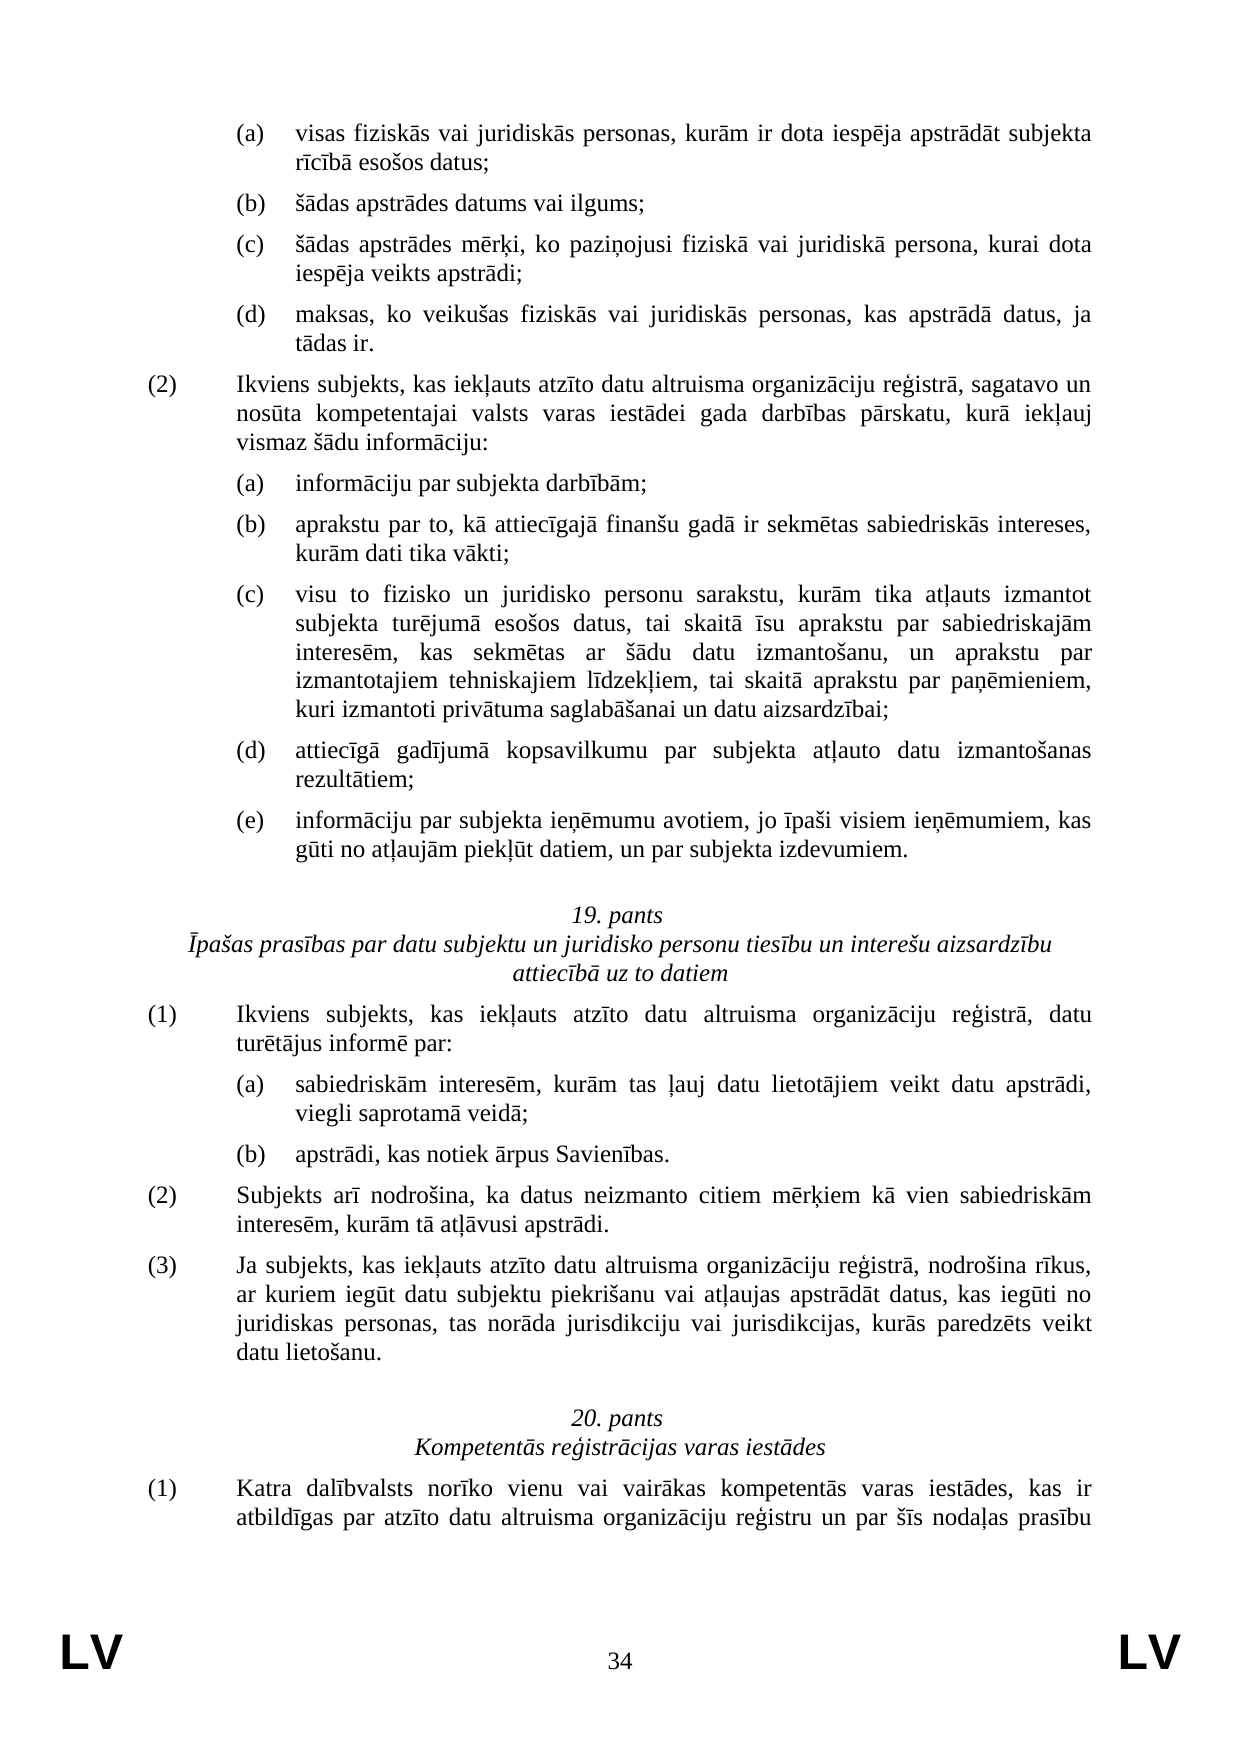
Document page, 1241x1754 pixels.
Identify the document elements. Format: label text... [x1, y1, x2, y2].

text (a) sabiedriskām interesēm, kurām tas ļauj datu lietotājiem veikt datu apstrādi, viegli saprotamā veidā; [236, 1069, 1093, 1127]
text (2) Ikviens subjekts, kas iekļauts atzīto datu altruisma organizāciju reģistrā, sagatavo un nosūta kompetentajai valsts varas iestādei gada darbības pārskatu, kurā iekļauj vismaz šādu informāciju: [148, 369, 1093, 456]
text (c) šādas apstrādes mērķi, ko paziņojusi fiziskā vai juridiskā persona, kurai dota iespēja veikts apstrādi; [236, 229, 1093, 287]
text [148, 1473, 1093, 1531]
text (1) Ikviens subjekts, kas iekļauts atzīto datu altruisma organizāciju reģistrā, datu turētājus informē par: [148, 999, 1093, 1057]
text (d) attiecīgā gadījumā kopsavilkumu par subjekta atļauto datu izmantošanas rezultātiem; [236, 736, 1093, 793]
text 19. pants Īpašas prasības par datu subjektu un juridisko personu tiesību un interešu aizsardzību attiecībā uz to datiem [148, 901, 1093, 987]
text 20. pants Kompetentās reģistrācijas varas iestādes [148, 1403, 1093, 1461]
text (b) aprakstu par to, kā attiecīgajā finanšu gadā ir sekmētas sabiedriskās intereses, kurām dati tika vākti; [236, 509, 1093, 567]
text (d) maksas, ko veikušas fiziskās vai juridiskās personas, kas apstrādā datus, ja tādas ir. [236, 299, 1093, 357]
text (c) visu to fizisko un juridisko personu sarakstu, kurām tika atļauts izmantot subjekta turējumā esošos datus, tai skaitā īsu aprakstu par sabiedriskajām interesēm, kas sekmētas ar šādu datu izmantošanu, un aprakstu par izmantotajiem tehniskajiem līdzekļiem, tai skaitā aprakstu par paņēmieniem, kuri izmantoti privātuma saglabāšanai un datu aizsardzībai; [236, 579, 1093, 723]
text (2) Subjekts arī nodrošina, ka datus neizmanto citiem mērķiem kā vien sabiedriskām interesēm, kurām tā atļāvusi apstrādi. [148, 1181, 1093, 1238]
text (b) apstrādi, kas notiek ārpus Savienības. [236, 1139, 1093, 1168]
text (a) visas fiziskās vai juridiskās personas, kurām ir dota iespēja apstrādāt subjekta rīcībā esošos datus; [236, 118, 1093, 176]
text (3) Ja subjekts, kas iekļauts atzīto datu altruisma organizāciju reģistrā, nodrošina rīkus, ar kuriem iegūt datu subjektu piekrišanu vai atļaujas apstrādāt datus, kas iegūti no juridiskas personas, tas norāda jurisdikciju vai jurisdikcijas, kurās paredzēts veikt datu lietošanu. [148, 1251, 1093, 1366]
text (e) informāciju par subjekta ieņēmumu avotiem, jo īpaši visiem ieņēmumiem, kas gūti no atļaujām piekļūt datiem, un par subjekta izdevumiem. [236, 806, 1093, 863]
text (b) šādas apstrādes datums vai ilgums; [236, 188, 1093, 217]
text (a) informāciju par subjekta darbībām; [236, 468, 1093, 497]
